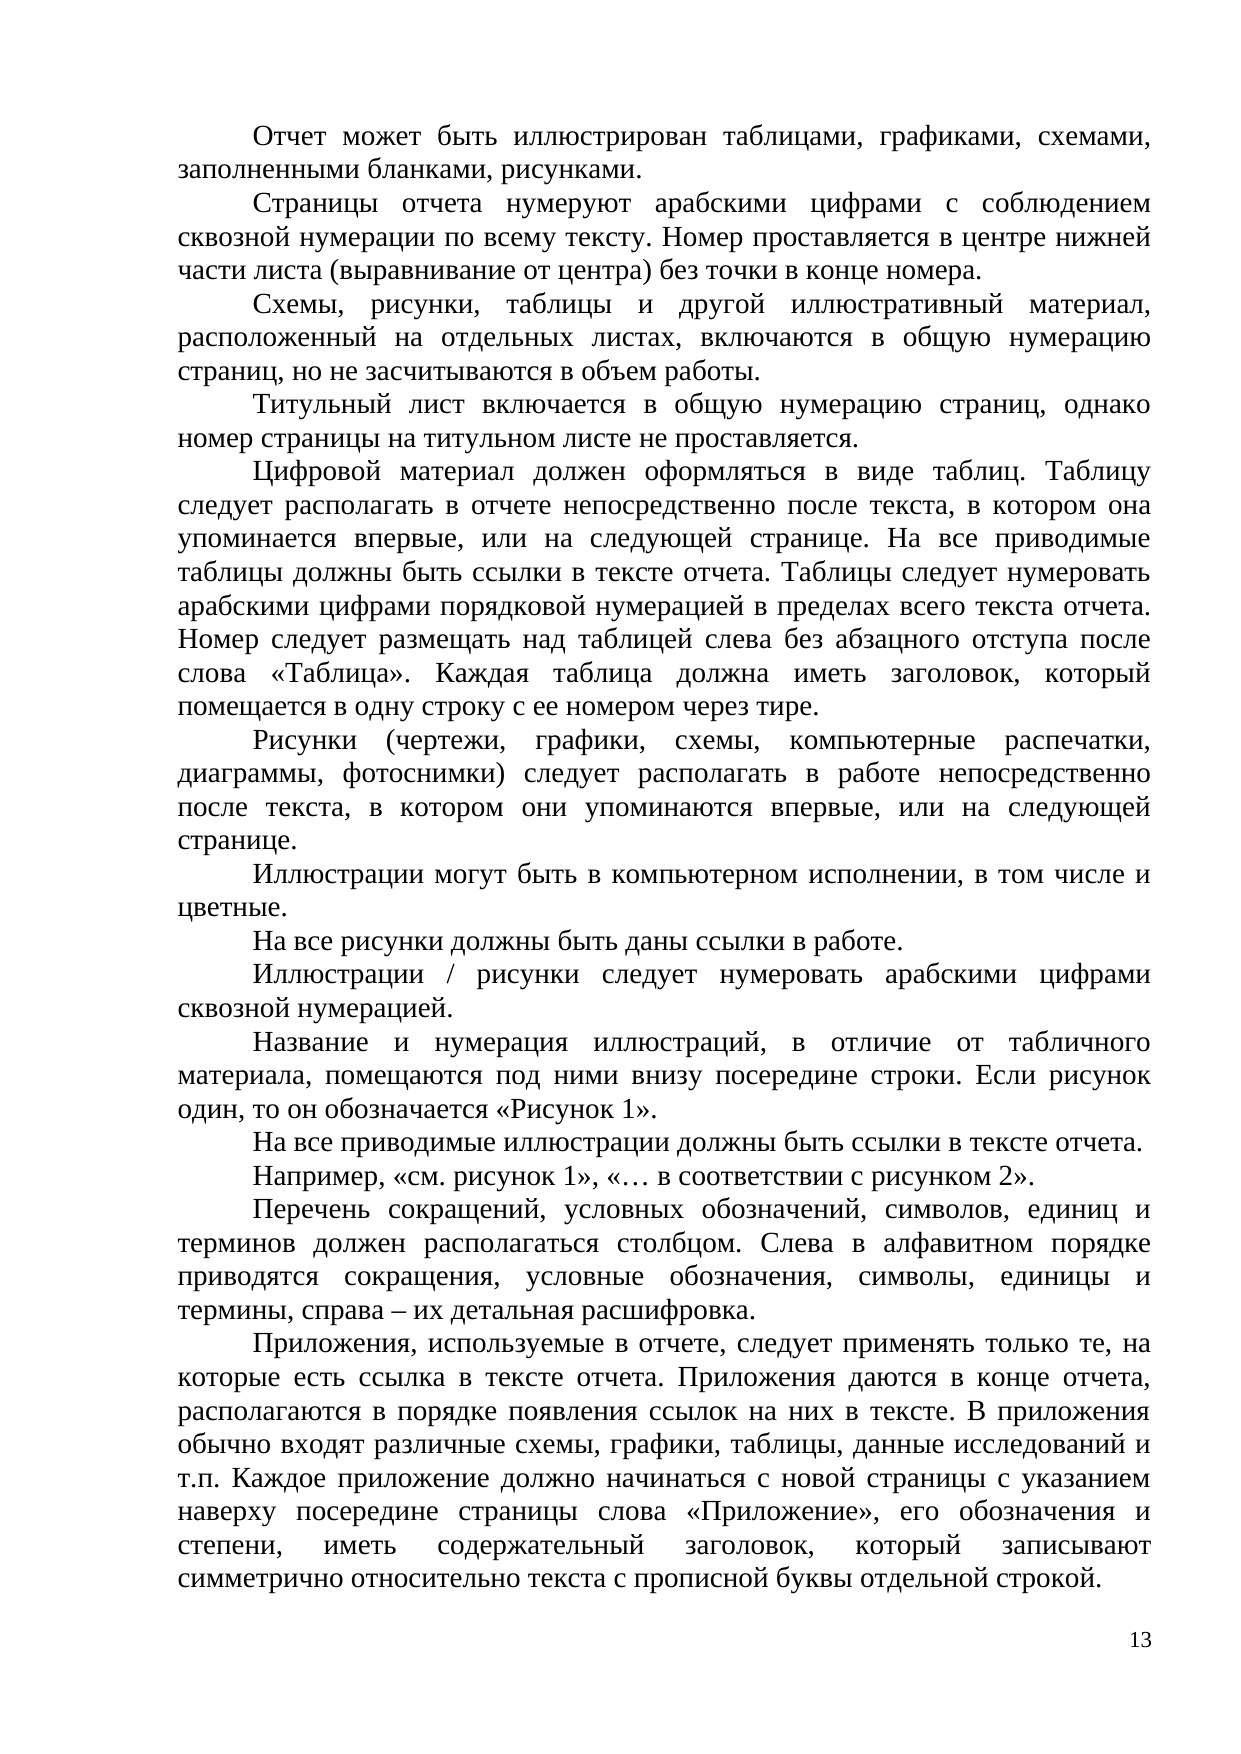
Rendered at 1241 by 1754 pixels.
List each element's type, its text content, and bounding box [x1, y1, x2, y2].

text Иллюстрации / рисунки следует нумеровать арабскими цифрами сквозной нумерацией. [177, 957, 1152, 1024]
text Иллюстрации могут быть в компьютерном исполнении, в том числе и цветные. [177, 856, 1152, 923]
text Рисунки (чертежи, графики, схемы, компьютерные распечатки, диаграммы, фотоснимки) следует располагать в работе непосредственно после текста, в котором они упоминаются впервые, или на следующей странице. [177, 722, 1152, 856]
text На все рисунки должны быть даны ссылки в работе. [177, 923, 1152, 957]
text Название и нумерация иллюстраций, в отличие от табличного материала, помещаются под ними внизу посередине строки. Если рисунок один, то он обозначается «Рисунок 1». [177, 1024, 1152, 1124]
text На все приводимые иллюстрации должны быть ссылки в тексте отчета. [177, 1124, 1152, 1158]
text Отчет может быть иллюстрирован таблицами, графиками, схемами, заполненными бланками, рисунками. [177, 118, 1152, 185]
text Цифровой материал должен оформляться в виде таблиц. Таблицу следует располагать в отчете непосредственно после текста, в котором она упоминается впервые, или на следующей странице. На все приводимые таблицы должны быть ссылки в тексте отчета. Таблицы следует нумеровать арабскими цифрами порядковой нумерацией в пределах всего текста отчета. Номер следует размещать над таблицей слева без абзацного отступа после слова «Таблица». Каждая таблица должна иметь заголовок, который помещается в одну строку с ее номером через тире. [177, 453, 1152, 722]
text Страницы отчета нумеруют арабскими цифрами с соблюдением сквозной нумерации по всему тексту. Номер проставляется в центре нижней части листа (выравнивание от центра) без точки в конце номера. [177, 185, 1152, 286]
text Перечень сокращений, условных обозначений, символов, единиц и терминов должен располагаться столбцом. Слева в алфавитном порядке приводятся сокращения, условные обозначения, символы, единицы и термины, справа – их детальная расшифровка. [177, 1191, 1152, 1326]
text Приложения, используемые в отчете, следует применять только те, на которые есть ссылка в тексте отчета. Приложения даются в конце отчета, располагаются в порядке появления ссылок на них в тексте. В приложения обычно входят различные схемы, графики, таблицы, данные исследований и т.п. Каждое приложение должно начинаться с новой страницы с указанием наверху посередине страницы слова «Приложение», его обозначения и степени, иметь содержательный заголовок, который записывают симметрично относительно текста с прописной буквы отдельной строкой. [177, 1326, 1152, 1594]
text Схемы, рисунки, таблицы и другой иллюстративный материал, расположенный на отдельных листах, включаются в общую нумерацию страниц, но не засчитываются в объем работы. [177, 286, 1152, 386]
text Например, «см. рисунок 1», «… в соответствии с рисунком 2». [177, 1158, 1152, 1191]
text Титульный лист включается в общую нумерацию страниц, однако номер страницы на титульном листе не проставляется. [177, 386, 1152, 453]
